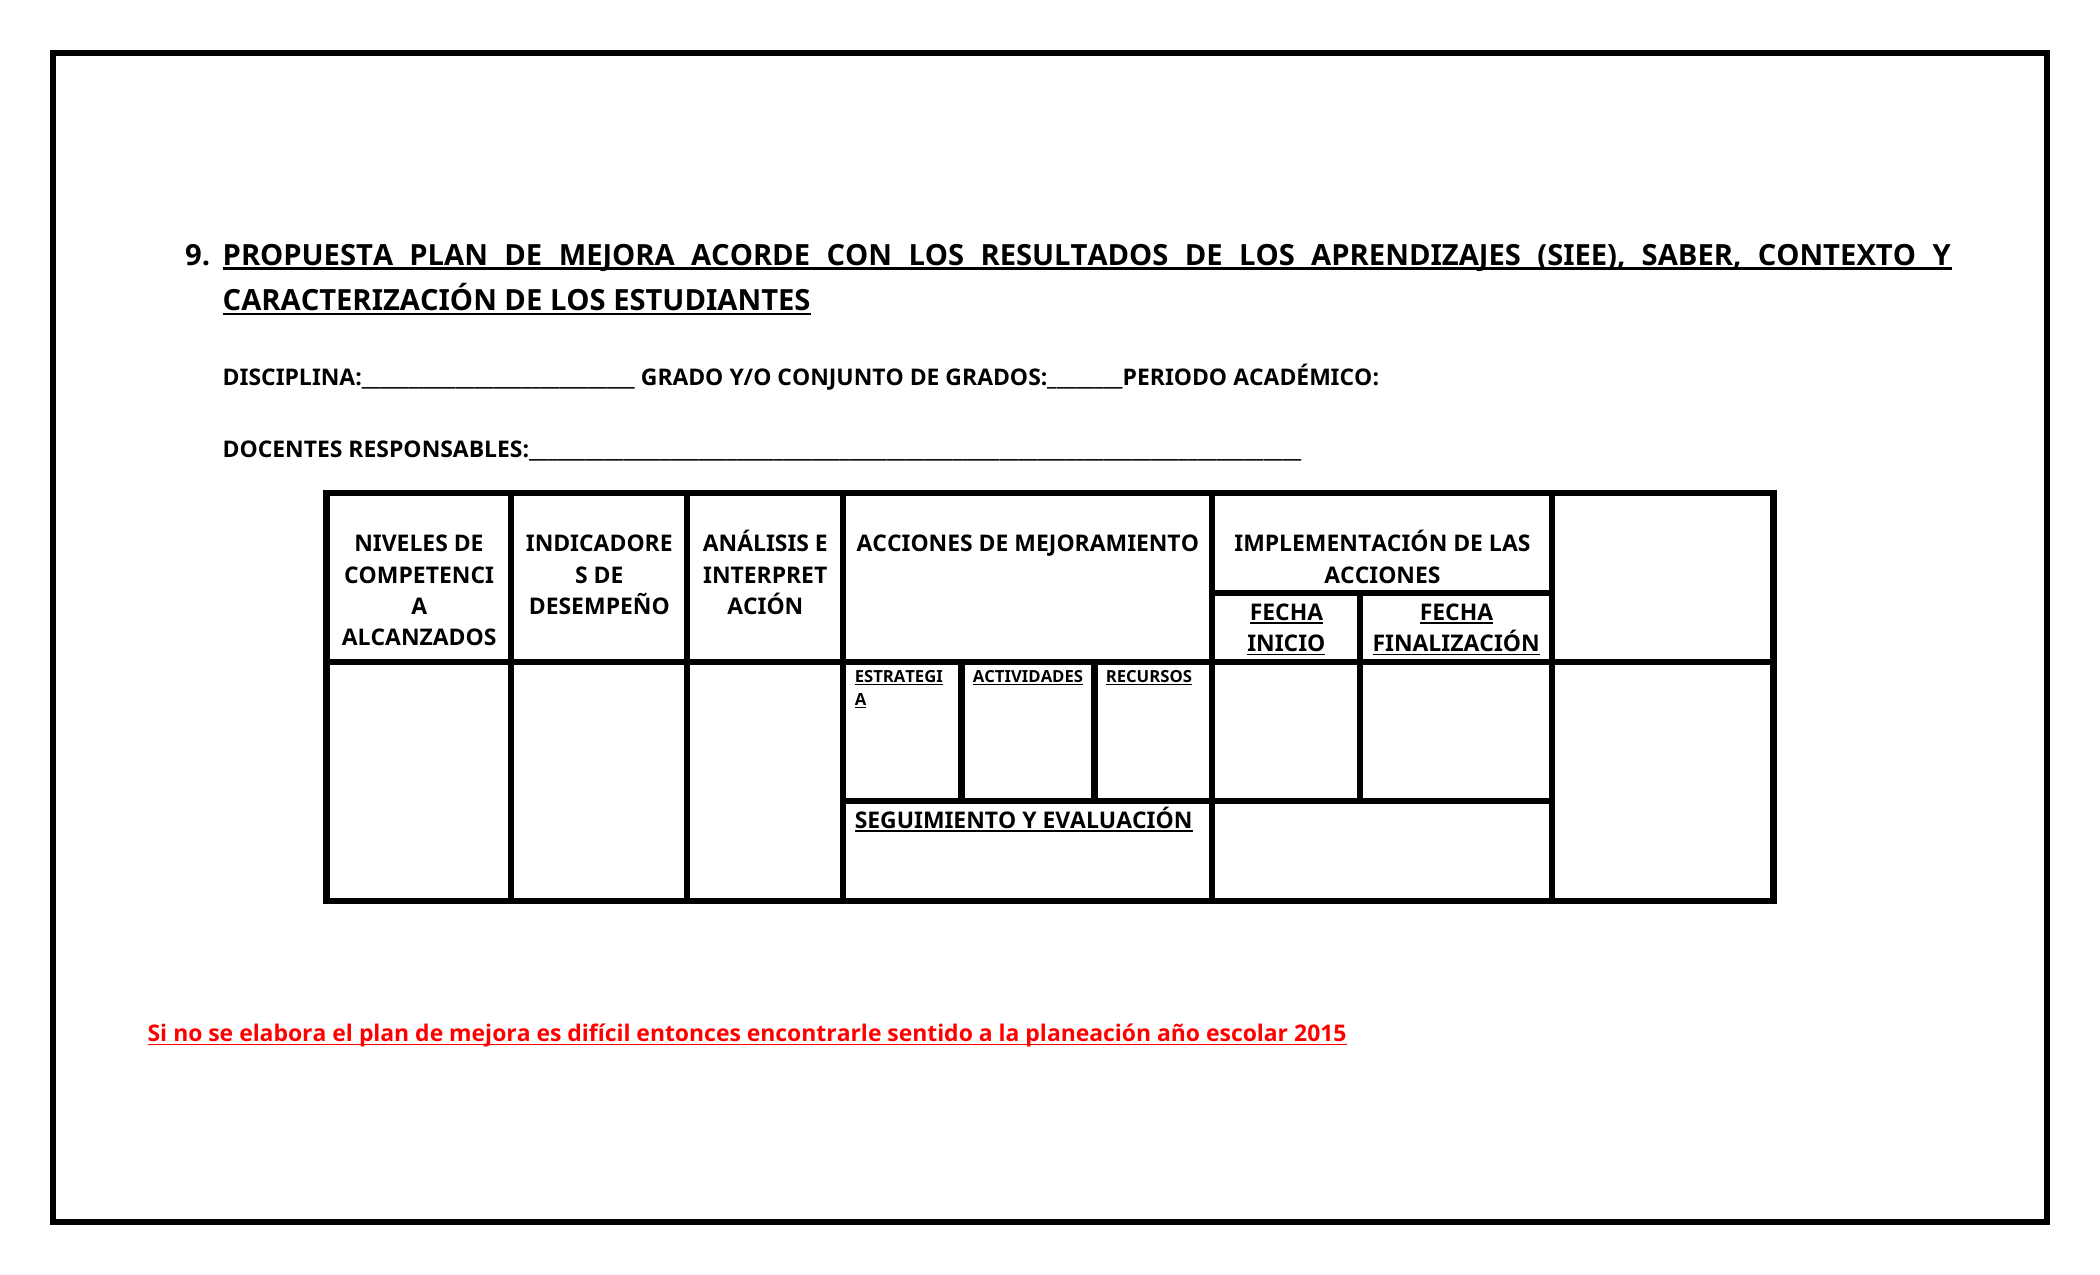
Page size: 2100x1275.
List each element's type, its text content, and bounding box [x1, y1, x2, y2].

table_cell FECHA INICIO [1215, 596, 1357, 658]
table_cell [1215, 665, 1357, 798]
table_cell FECHA FINALIZACIÓN [1363, 596, 1549, 658]
table_header [1555, 496, 1770, 658]
table_cell ESTRATEGIA [846, 665, 958, 798]
table_cell [330, 665, 508, 898]
table_cell ACTIVIDADES [965, 665, 1091, 798]
table_cell SEGUIMIENTO Y EVALUACIÓN [846, 804, 1209, 898]
table_header NIVELES DE COMPETENCIA ALCANZADOS [330, 496, 508, 658]
table_cell [690, 665, 840, 898]
table_cell RECURSOS [1098, 665, 1209, 798]
table_cell [1555, 665, 1770, 898]
text Si no se elabora el plan de mejora es difícil entonces encontrarle sentido a la planeación año escolar 2015 [147, 1017, 1952, 1049]
table_header IMPLEMENTACIÓN DE LAS ACCIONES [1215, 496, 1549, 590]
table_cell [1215, 804, 1549, 898]
table_cell [1363, 665, 1549, 798]
table_header ANÁLISIS E INTERPRETACIÓN [690, 496, 840, 658]
list PROPUESTA PLAN DE MEJORA ACORDE CON LOS RESULTADOS DE LOS APRENDIZAJES (SIEE), SABER, CONTEXTO Y CARACTERIZACIÓN DE LOS ESTUDIANTES [185, 234, 1952, 319]
table_header INDICADORES DE DESEMPEÑO [514, 496, 684, 658]
table_header ACCIONES DE MEJORAMIENTO [846, 496, 1209, 658]
list DISCIPLINA:_____________________________ GRADO Y/O CONJUNTO DE GRADOS:________PERIODO ACADÉMICO: [222, 361, 1952, 392]
list DOCENTES RESPONSABLES:__________________________________________________________________________________ [222, 433, 1952, 464]
table_cell [514, 665, 684, 898]
